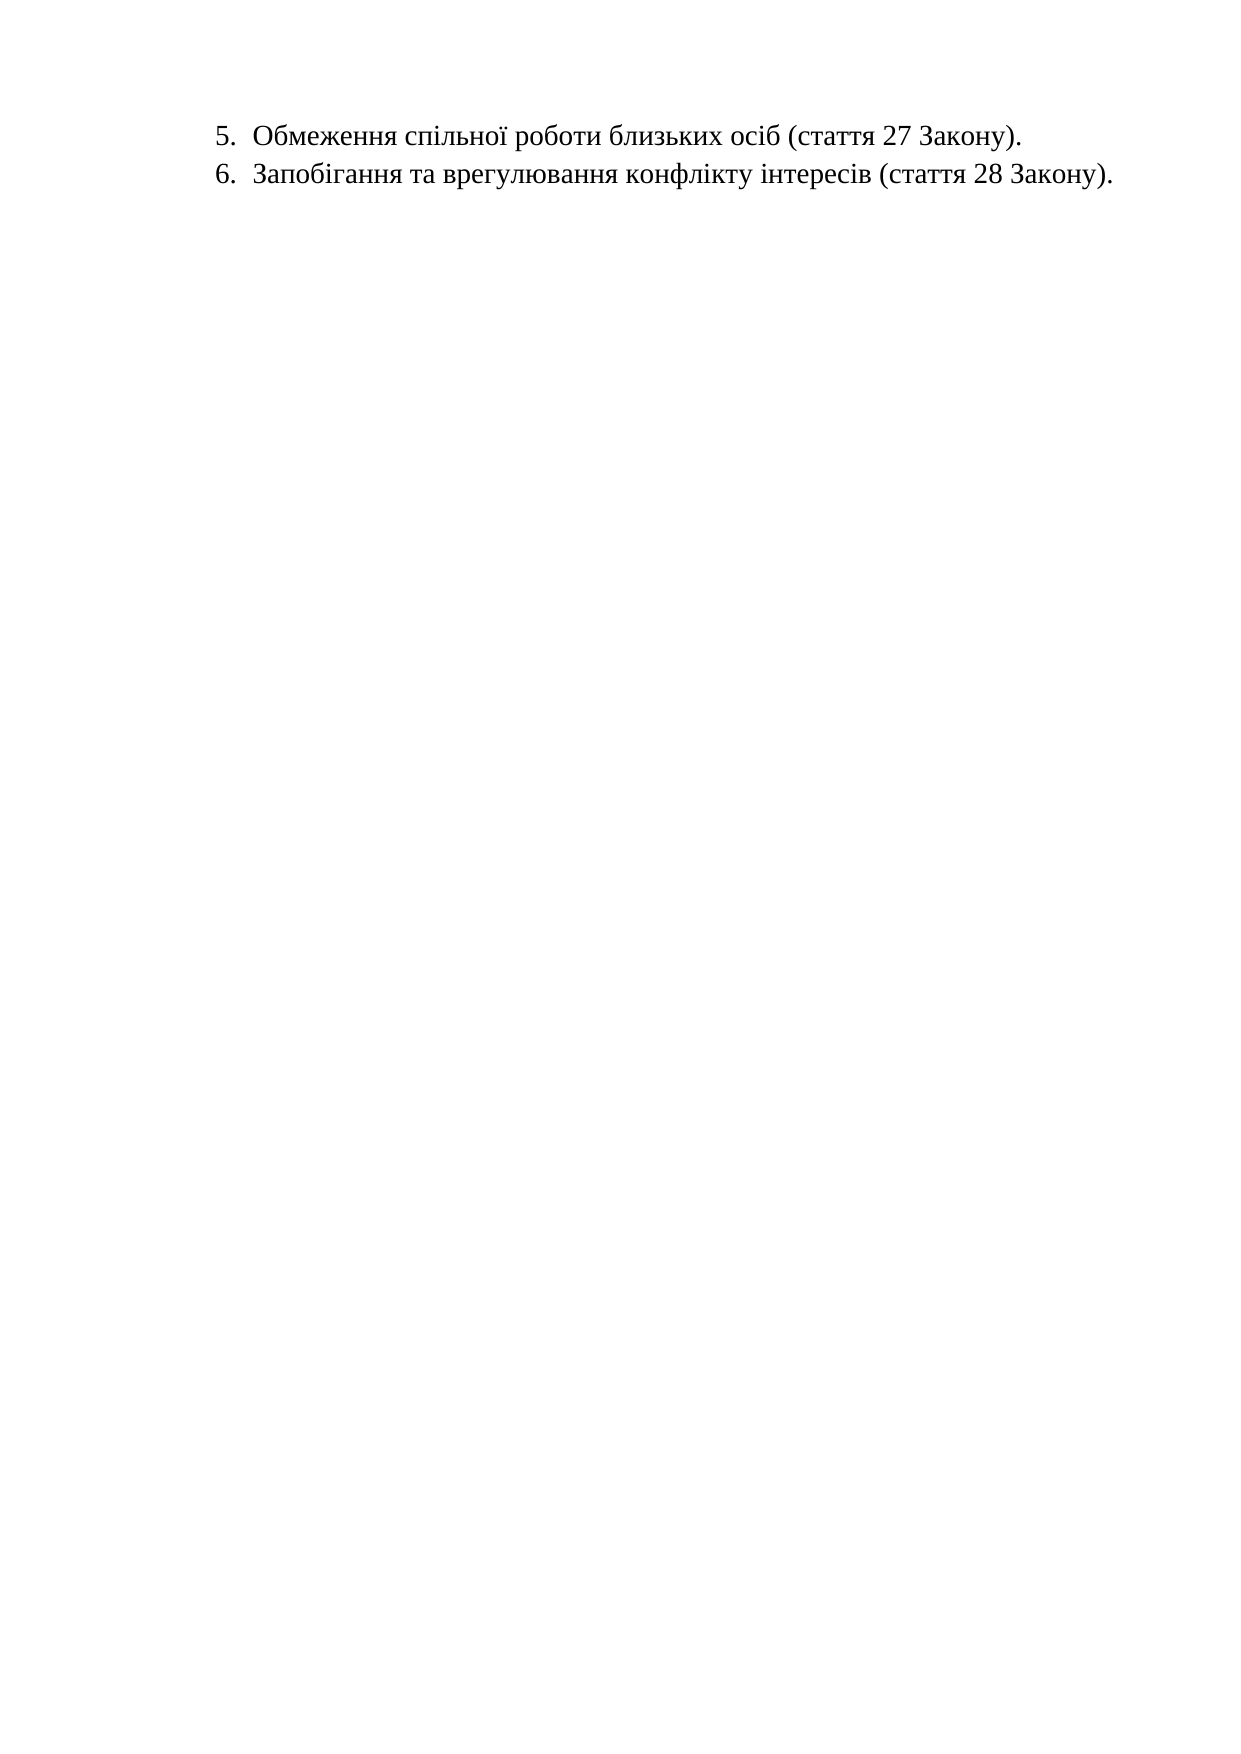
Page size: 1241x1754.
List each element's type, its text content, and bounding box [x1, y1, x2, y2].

list Запобігання та врегулювання конфлікту інтересів (стаття 28 Закону). [215, 157, 1152, 190]
list Обмеження спільної роботи близьких осіб (стаття 27 Закону). [215, 118, 1152, 152]
